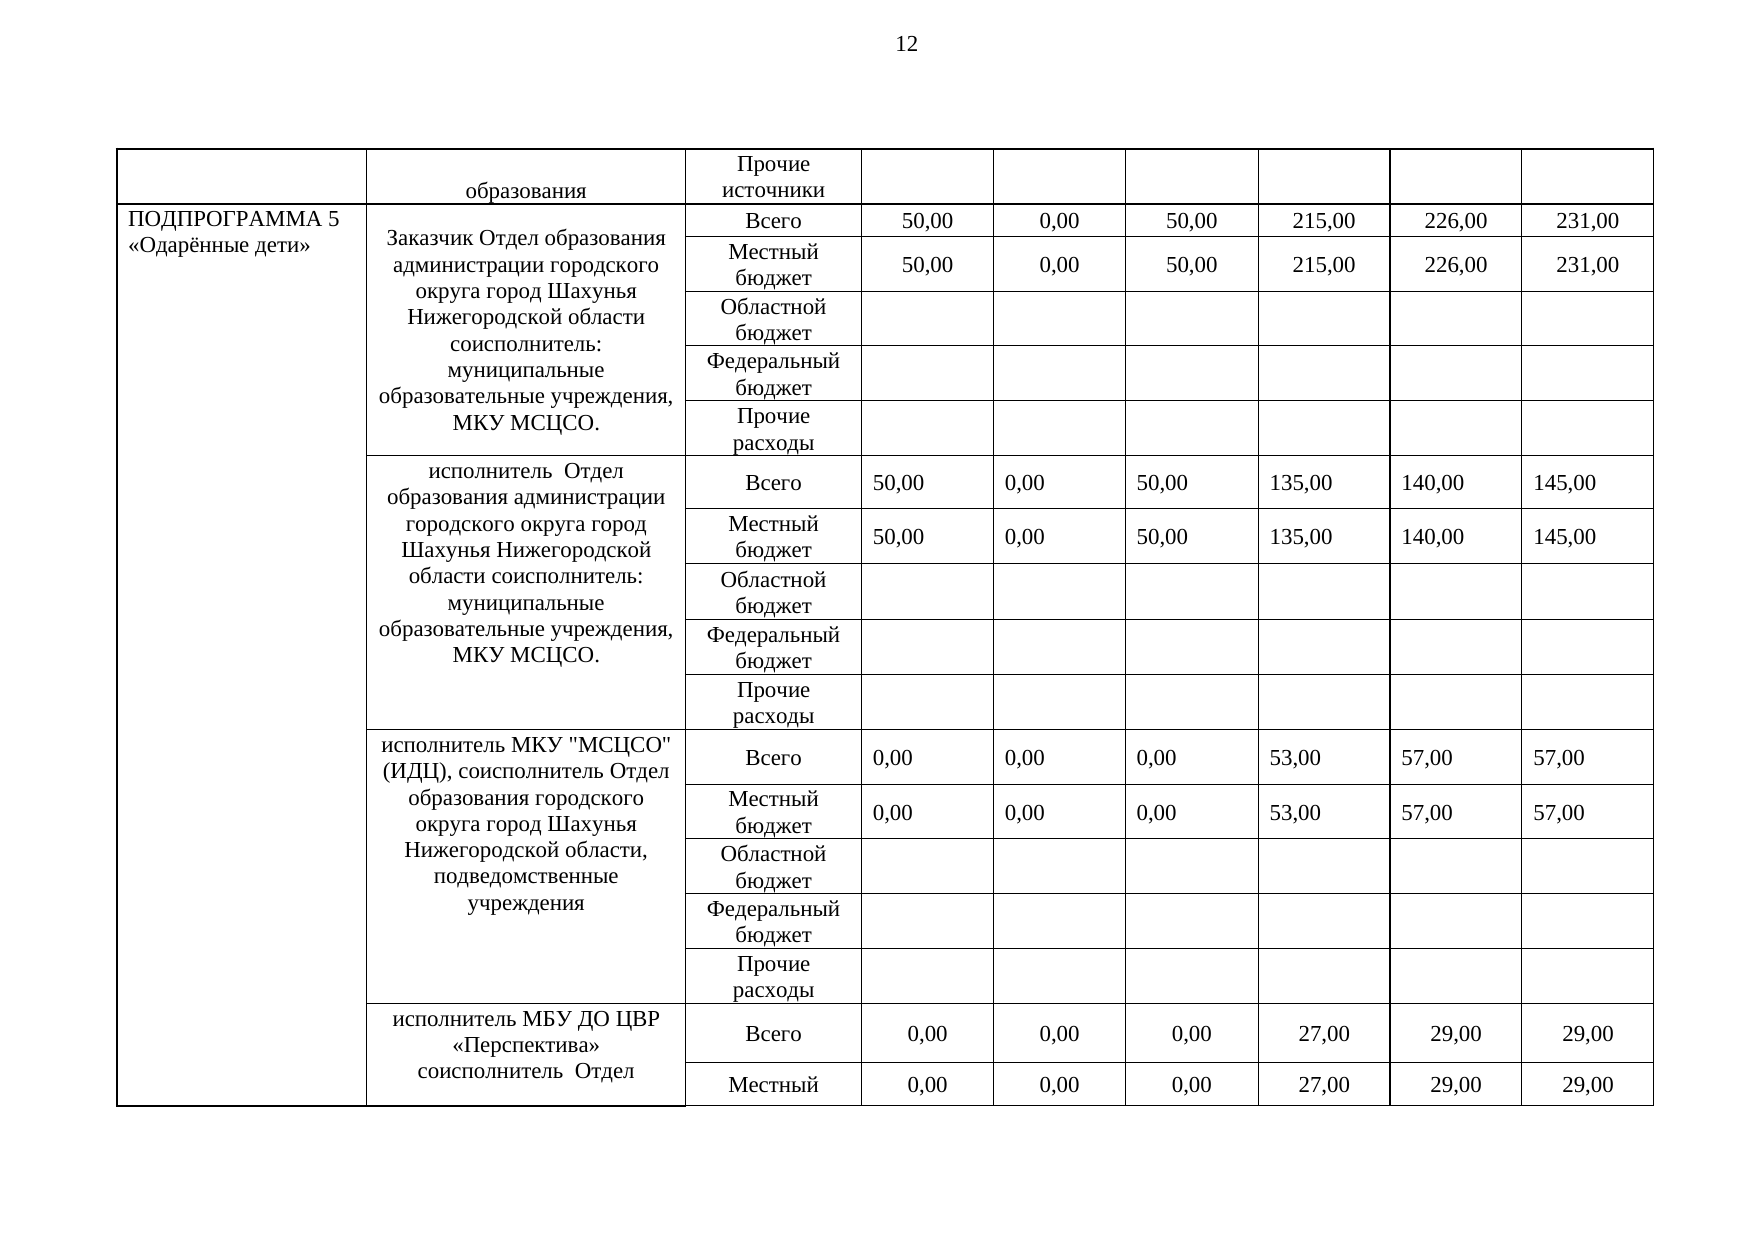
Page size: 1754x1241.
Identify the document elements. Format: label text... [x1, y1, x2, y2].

table_cell 140,00 [1391, 456, 1521, 508]
table_cell 27,00 [1259, 1004, 1389, 1062]
table_cell Местный бюджет [686, 785, 861, 838]
table_cell [1522, 346, 1653, 400]
table_cell 0,00 [994, 1004, 1125, 1062]
table_cell Прочие расходы [686, 949, 861, 1003]
table_cell [862, 620, 993, 674]
table_cell 0,00 [1126, 1004, 1258, 1062]
table_cell [1522, 949, 1653, 1003]
table_cell 226,00 [1391, 205, 1521, 236]
table_cell [1391, 675, 1521, 729]
table_cell 0,00 [994, 730, 1125, 783]
table_cell 50,00 [862, 509, 993, 563]
table_cell [1391, 292, 1521, 345]
table_cell [1522, 675, 1653, 729]
table_cell Федеральный бюджет [686, 620, 861, 674]
table_cell [1259, 564, 1389, 619]
table_cell [1391, 564, 1521, 619]
table_cell 53,00 [1259, 785, 1389, 838]
table_cell 53,00 [1259, 730, 1389, 783]
table_cell [862, 839, 993, 893]
table_cell [1126, 949, 1258, 1003]
table_cell 0,00 [994, 237, 1125, 291]
table_cell 0,00 [1126, 785, 1258, 838]
table_cell [862, 564, 993, 619]
table_cell 231,00 [1522, 205, 1653, 236]
table_cell [1522, 564, 1653, 619]
table_cell [994, 675, 1125, 729]
table_cell 0,00 [862, 785, 993, 838]
table_cell [1259, 346, 1389, 400]
table_cell Всего [686, 456, 861, 508]
table_cell 0,00 [994, 509, 1125, 563]
table_cell [1391, 150, 1521, 202]
table_cell [1391, 839, 1521, 893]
table_cell 145,00 [1522, 509, 1653, 563]
table_cell 29,00 [1522, 1004, 1653, 1062]
table_cell [862, 401, 993, 455]
table_cell 27,00 [1259, 1063, 1389, 1105]
table_cell [1126, 346, 1258, 400]
table_cell [1391, 620, 1521, 674]
table_cell [994, 401, 1125, 455]
table_cell ПОДПРОГРАММА 5 «Одарённые дети» [118, 205, 366, 1105]
table_cell [994, 564, 1125, 619]
table_cell [994, 346, 1125, 400]
table_cell 50,00 [862, 205, 993, 236]
table_cell [1126, 675, 1258, 729]
table_cell [1259, 894, 1389, 948]
table_cell 29,00 [1522, 1063, 1653, 1105]
table_cell [1259, 292, 1389, 345]
table_cell 135,00 [1259, 509, 1389, 563]
table_cell [994, 949, 1125, 1003]
table_cell 0,00 [994, 205, 1125, 236]
table_cell [1259, 675, 1389, 729]
table_cell Местный бюджет [686, 237, 861, 291]
table_cell [1391, 894, 1521, 948]
table_cell 57,00 [1391, 730, 1521, 783]
table_cell 57,00 [1391, 785, 1521, 838]
table_cell [1126, 292, 1258, 345]
table_cell Прочие источники [686, 150, 861, 202]
table_cell 50,00 [1126, 237, 1258, 291]
table_cell [1522, 839, 1653, 893]
table_cell 145,00 [1522, 456, 1653, 508]
table_cell [1259, 150, 1389, 202]
table_cell 50,00 [1126, 456, 1258, 508]
table_cell [1259, 839, 1389, 893]
table_cell [1126, 620, 1258, 674]
table_cell [862, 894, 993, 948]
table_cell [1522, 401, 1653, 455]
table_cell Областной бюджет [686, 839, 861, 893]
table_cell [994, 150, 1125, 202]
table_cell 57,00 [1522, 785, 1653, 838]
table_cell 0,00 [994, 785, 1125, 838]
table_cell [862, 292, 993, 345]
table_cell [1522, 894, 1653, 948]
table_cell 50,00 [1126, 205, 1258, 236]
table_cell Прочие расходы [686, 675, 861, 729]
table_cell Заказчик Отдел образования администрации городского округа город Шахунья Нижегородской области соисполнитель: муниципальные образовательные учреждения, МКУ МСЦСО. [367, 205, 685, 455]
table_cell [1126, 839, 1258, 893]
table_cell 50,00 [862, 237, 993, 291]
table_cell 0,00 [862, 1004, 993, 1062]
table_cell Всего [686, 730, 861, 783]
table_cell Областной бюджет [686, 292, 861, 345]
table_cell 50,00 [1126, 509, 1258, 563]
table_cell 0,00 [1126, 1063, 1258, 1105]
table_cell [862, 346, 993, 400]
table_cell 135,00 [1259, 456, 1389, 508]
table_cell 215,00 [1259, 205, 1389, 236]
table_cell 215,00 [1259, 237, 1389, 291]
table_cell [1522, 150, 1653, 202]
table_cell 231,00 [1522, 237, 1653, 291]
table_cell [1126, 564, 1258, 619]
table_cell 57,00 [1522, 730, 1653, 783]
table_cell [862, 949, 993, 1003]
table_cell 0,00 [862, 730, 993, 783]
table_cell [994, 292, 1125, 345]
table_cell [994, 894, 1125, 948]
table_cell [1522, 620, 1653, 674]
table_cell исполнитель МКУ "МСЦСО" (ИДЦ), соисполнитель Отдел образования городского округа город Шахунья Нижегородской области, подведомственные учреждения [367, 730, 685, 1003]
table_cell Местный бюджет [686, 1063, 861, 1105]
table_cell Федеральный бюджет [686, 346, 861, 400]
table_cell 50,00 [862, 456, 993, 508]
table_cell [1391, 949, 1521, 1003]
table_cell Местный бюджет [686, 509, 861, 563]
table_cell [1126, 401, 1258, 455]
table_cell Областной бюджет [686, 564, 861, 619]
table_cell 140,00 [1391, 509, 1521, 563]
table_cell 29,00 [1391, 1063, 1521, 1105]
table_cell [1391, 346, 1521, 400]
table_cell исполнитель Отдел образования администрации городского округа город Шахунья Нижегородской области соисполнитель: муниципальные образовательные учреждения, МКУ МСЦСО. [367, 456, 685, 729]
table_cell исполнитель МБУ ДО ЦВР «Перспектива» соисполнитель Отдел образования городского округа город Шахунья Нижегородской области [367, 1004, 685, 1105]
table_cell Всего [686, 205, 861, 236]
table_cell 0,00 [862, 1063, 993, 1105]
table_cell [1126, 894, 1258, 948]
table_cell 29,00 [1391, 1004, 1521, 1062]
table_cell [1259, 949, 1389, 1003]
table_cell [994, 620, 1125, 674]
table_cell [1522, 292, 1653, 345]
table_cell 0,00 [994, 456, 1125, 508]
table_cell [1126, 150, 1258, 202]
table_cell 0,00 [994, 1063, 1125, 1105]
table_cell [1391, 401, 1521, 455]
table_cell [994, 839, 1125, 893]
table_cell Всего [686, 1004, 861, 1062]
table_cell Прочие расходы [686, 401, 861, 455]
table_cell Федеральный бюджет [686, 894, 861, 948]
table_cell [1259, 401, 1389, 455]
table_cell [862, 675, 993, 729]
table_cell 226,00 [1391, 237, 1521, 291]
table_cell [1259, 620, 1389, 674]
table_cell [862, 150, 993, 202]
table_cell 0,00 [1126, 730, 1258, 783]
